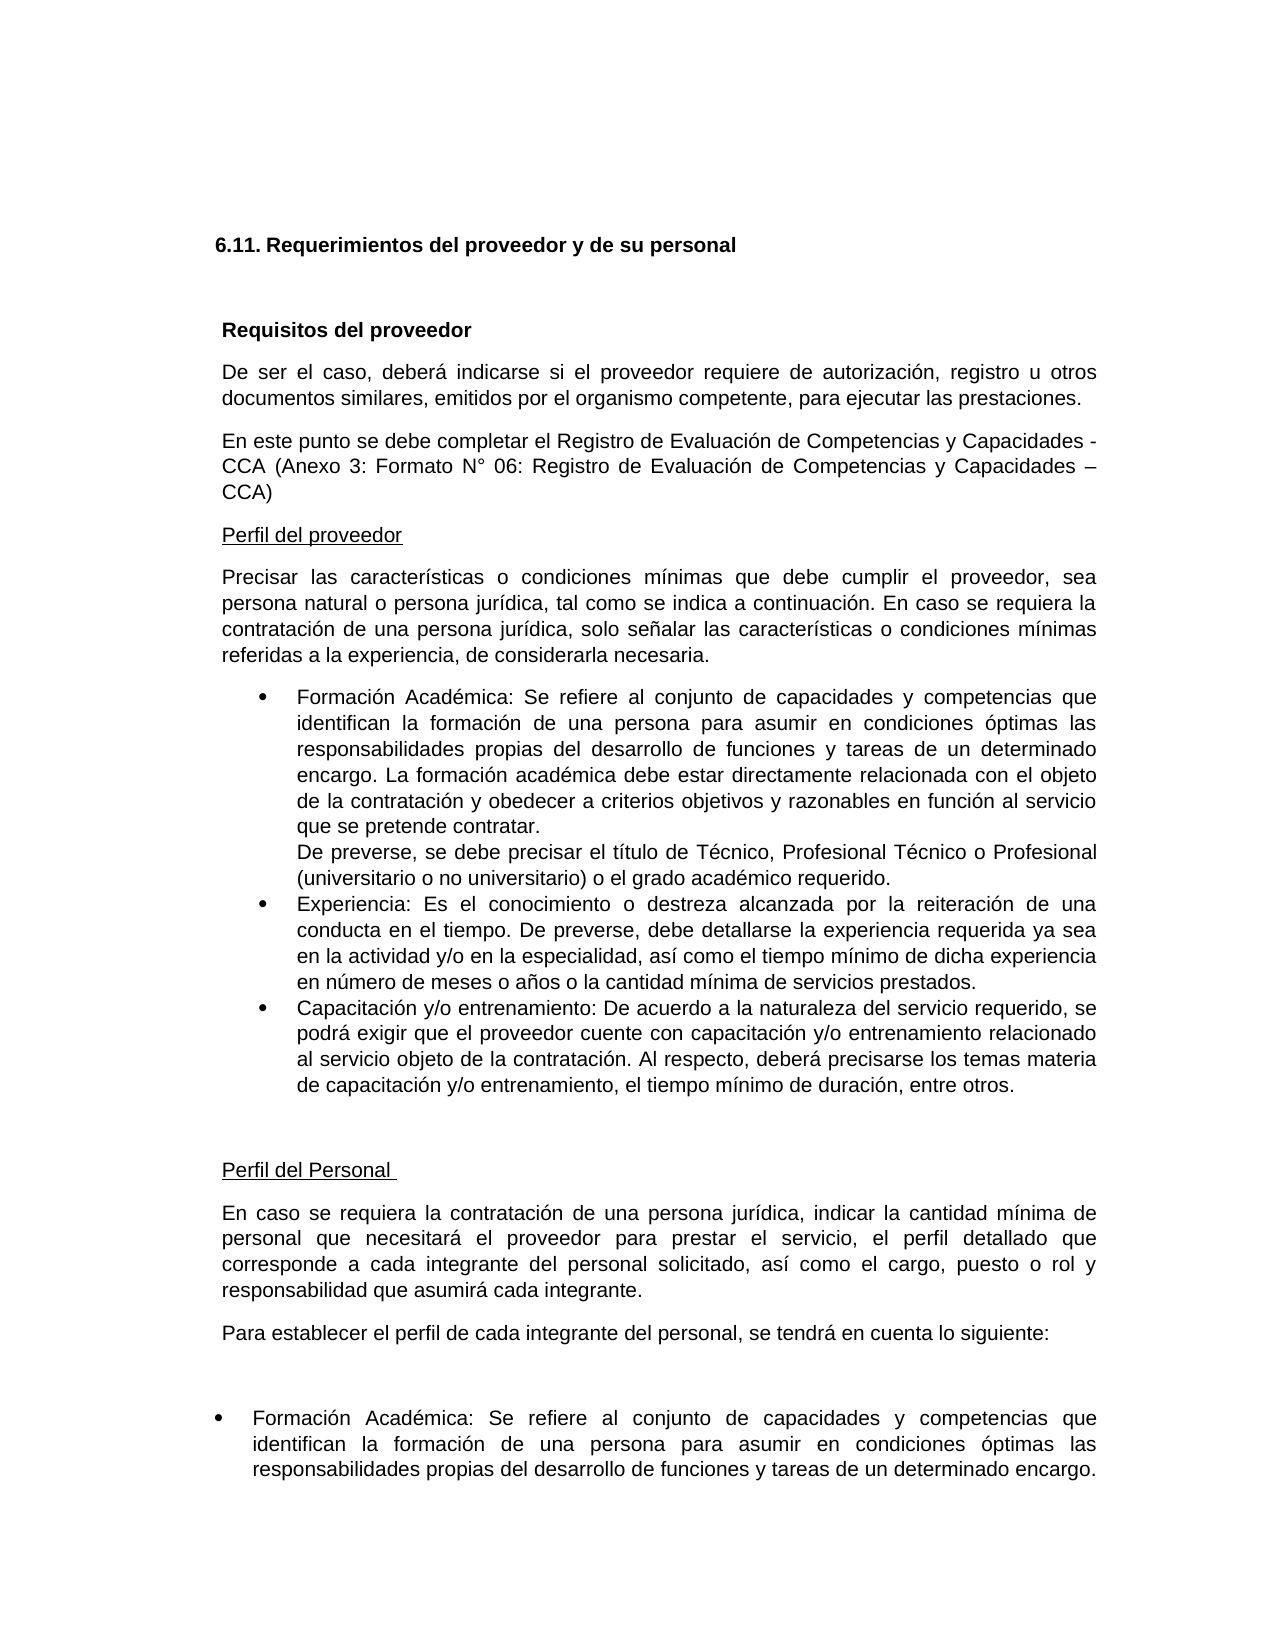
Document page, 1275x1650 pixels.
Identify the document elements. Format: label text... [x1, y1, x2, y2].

text Requisitos del proveedor [222, 318, 1098, 342]
text De ser el caso, deberá indicarse si el proveedor requiere de autorización, registro u otros documentos similares, emitidos por el organismo competente, para ejecutar las prestaciones. [222, 360, 1098, 410]
list Requerimientos del proveedor y de su personal [215, 233, 1098, 257]
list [215, 1405, 1098, 1481]
text Precisar las características o condiciones mínimas que debe cumplir el proveedor, sea persona natural o persona jurídica, tal como se indica a continuación. En caso se requiera la contratación de una persona jurídica, solo señalar las características o condiciones mínimas referidas a la experiencia, de considerarla necesaria. [222, 565, 1098, 667]
list Experiencia: Es el conocimiento o destreza alcanzada por la reiteración de una conducta en el tiempo. De preverse, debe detallarse la experiencia requerida ya sea en la actividad y/o en la especialidad, así como el tiempo mínimo de dicha experiencia en número de meses o años o la cantidad mínima de servicios prestados. [259, 892, 1098, 993]
list De preverse, se debe precisar el título de Técnico, Profesional Técnico o Profesional (universitario o no universitario) o el grado académico requerido. [297, 840, 1098, 890]
text Para establecer el perfil de cada integrante del personal, se tendrá en cuenta lo siguiente: [222, 1320, 1098, 1344]
text Perfil del Personal [222, 1158, 1098, 1182]
text Perfil del proveedor [222, 523, 1098, 547]
text En caso se requiera la contratación de una persona jurídica, indicar la cantidad mínima de personal que necesitará el proveedor para prestar el servicio, el perfil detallado que corresponde a cada integrante del personal solicitado, así como el cargo, puesto o rol y responsabilidad que asumirá cada integrante. [222, 1200, 1098, 1302]
list Capacitación y/o entrenamiento: De acuerdo a la naturaleza del servicio requerido, se podrá exigir que el proveedor cuente con capacitación y/o entrenamiento relacionado al servicio objeto de la contratación. Al respecto, deberá precisarse los temas materia de capacitación y/o entrenamiento, el tiempo mínimo de duración, entre otros. [259, 995, 1098, 1097]
text En este punto se debe completar el Registro de Evaluación de Competencias y Capacidades -CCA (Anexo 3: Formato N° 06: Registro de Evaluación de Competencias y Capacidades – CCA) [222, 428, 1098, 504]
